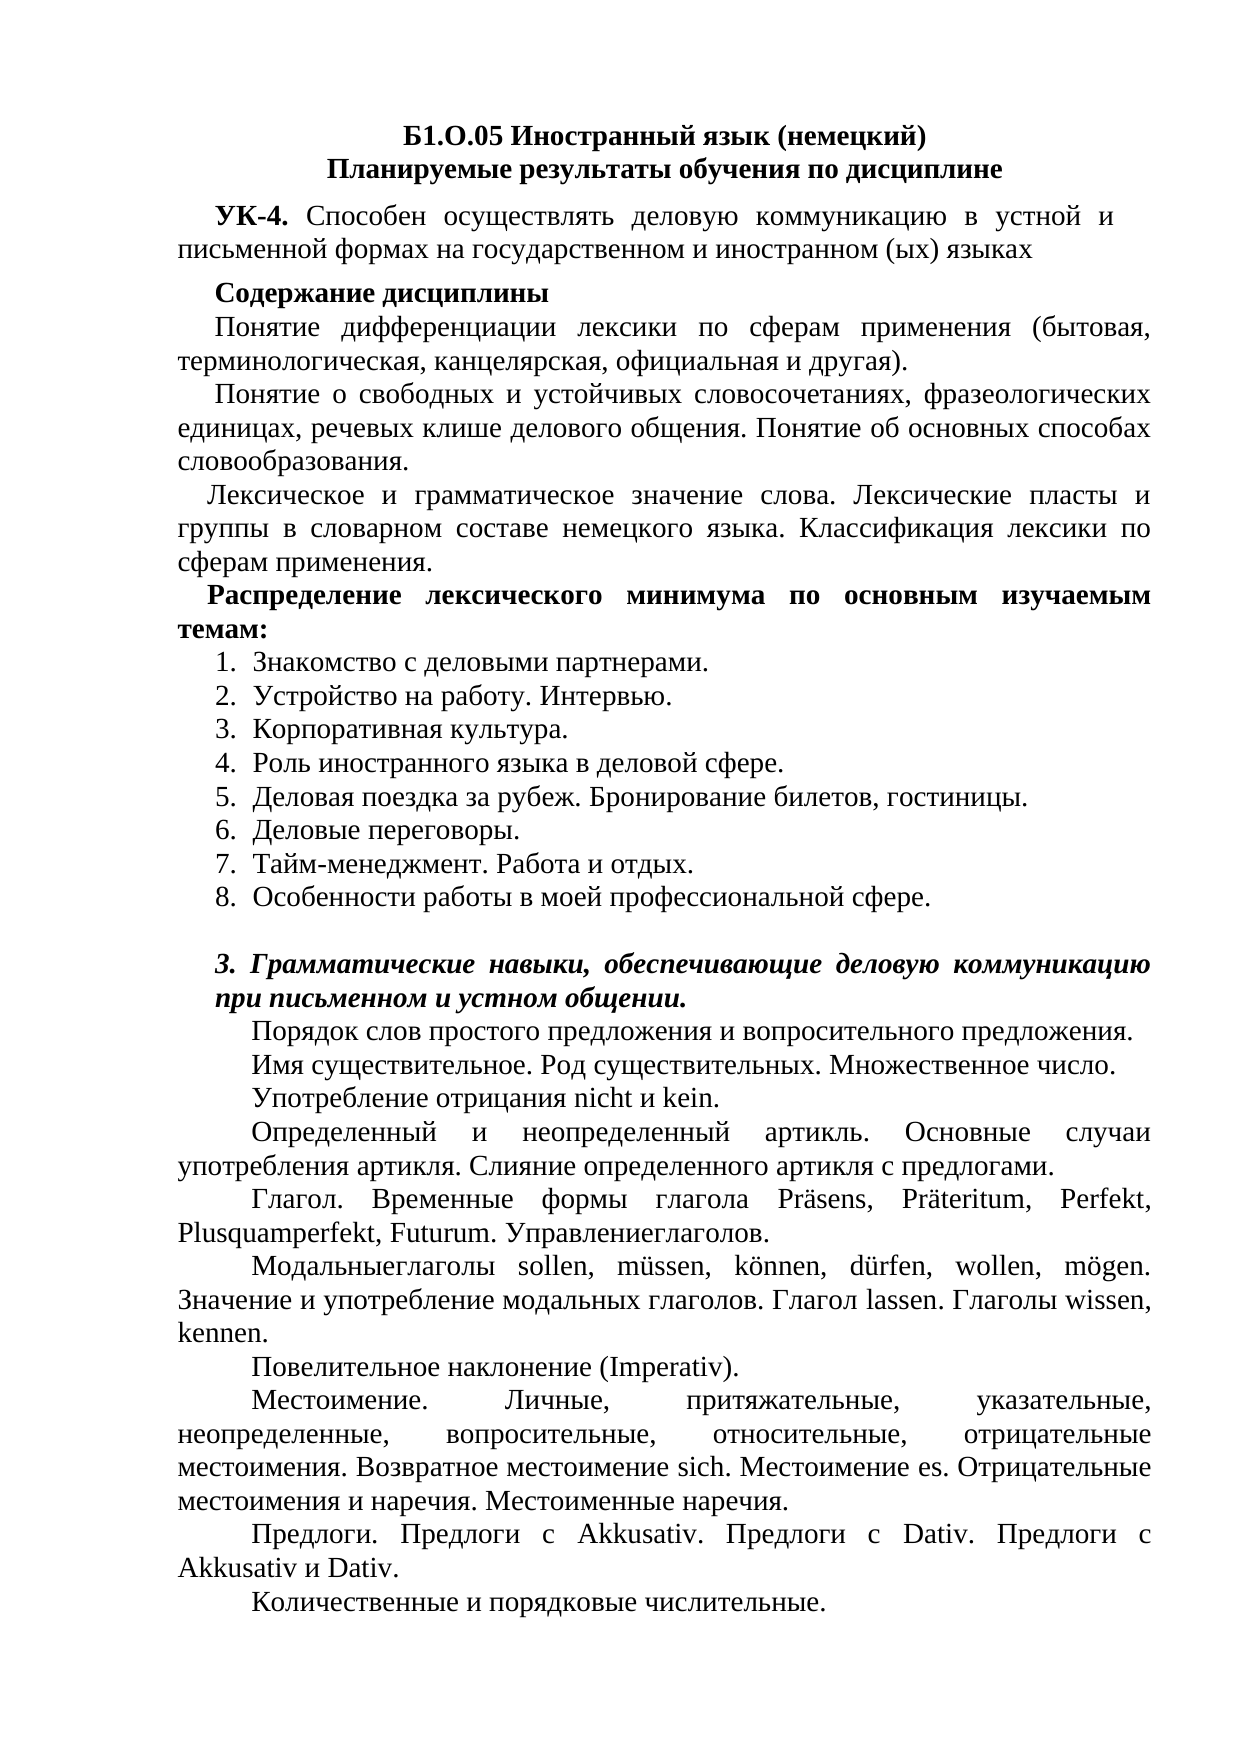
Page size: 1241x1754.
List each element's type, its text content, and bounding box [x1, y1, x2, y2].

text Понятие дифференциации лексики по сферам применения (бытовая, терминологическая, канцелярская, официальная и другая). [177, 309, 1152, 376]
text Количественные и порядковые числительные. [177, 1584, 1152, 1617]
list Знакомство с деловыми партнерами. [215, 644, 1152, 678]
text Местоимение. Личные, притяжательные, указательные, неопределенные, вопросительные, относительные, отрицательные местоимения. Возвратное местоимение sich. Местоимение es. Отрицательные местоимения и наречия. Местоименные наречия. [177, 1382, 1152, 1517]
list Деловая поездка за рубеж. Бронирование билетов, гостиницы. [215, 779, 1152, 812]
text Планируемые результаты обучения по дисциплине [214, 152, 1115, 185]
text Порядок слов простого предложения и вопросительного предложения. [177, 1013, 1152, 1047]
text Модальныеглаголы sollen, müssen, können, dürfen, wollen, mögen. Значение и употребление модальных глаголов. Глагол lassen. Глаголы wissen, kennen. [177, 1248, 1152, 1349]
text Повелительное наклонение (Imperativ). [177, 1349, 1152, 1382]
text Содержание дисциплины [177, 277, 1160, 309]
text Имя существительное. Род существительных. Множественное число. [177, 1047, 1152, 1081]
text Распределение лексического минимума по основным изучаемым темам: [177, 577, 1152, 644]
list Тайм-менеджмент. Работа и отдых. [215, 846, 1152, 879]
text УК-4. Способен осуществлять деловую коммуникацию в устной и письменной формах на государственном и иностранном (ых) языках [177, 198, 1115, 265]
text Лексическое и грамматическое значение слова. Лексические пласты и группы в словарном составе немецкого языка. Классификация лексики по сферам применения. [177, 477, 1152, 577]
list Особенности работы в моей профессиональной сфере. [215, 879, 1152, 913]
text Определенный и неопределенный артикль. Основные случаи употребления артикля. Слияние определенного артикля с предлогами. [177, 1114, 1152, 1181]
text Употребление отрицания nicht и kein. [177, 1081, 1152, 1114]
list Устройство на работу. Интервью. [215, 678, 1152, 712]
text Б1.O.05 Иностранный язык (немецкий) [214, 118, 1115, 152]
list Роль иностранного языка в деловой сфере. [215, 745, 1152, 779]
text Предлоги. Предлоги с Akkusativ. Предлоги с Dativ. Предлоги с Akkusativ и Dativ. [177, 1517, 1152, 1584]
text Понятие о свободных и устойчивых словосочетаниях, фразеологических единицах, речевых клише делового общения. Понятие об основных способах словообразования. [177, 376, 1152, 477]
list Корпоративная культура. [215, 712, 1152, 745]
text Глагол. Временные формы глагола Präsens, Präteritum, Perfekt, Plusquamperfekt, Futurum. Управлениеглаголов. [177, 1181, 1152, 1248]
list Деловые переговоры. [215, 812, 1152, 846]
text 3. Грамматические навыки, обеспечивающие деловую коммуникацию при письменном и устном общении. [215, 946, 1152, 1013]
